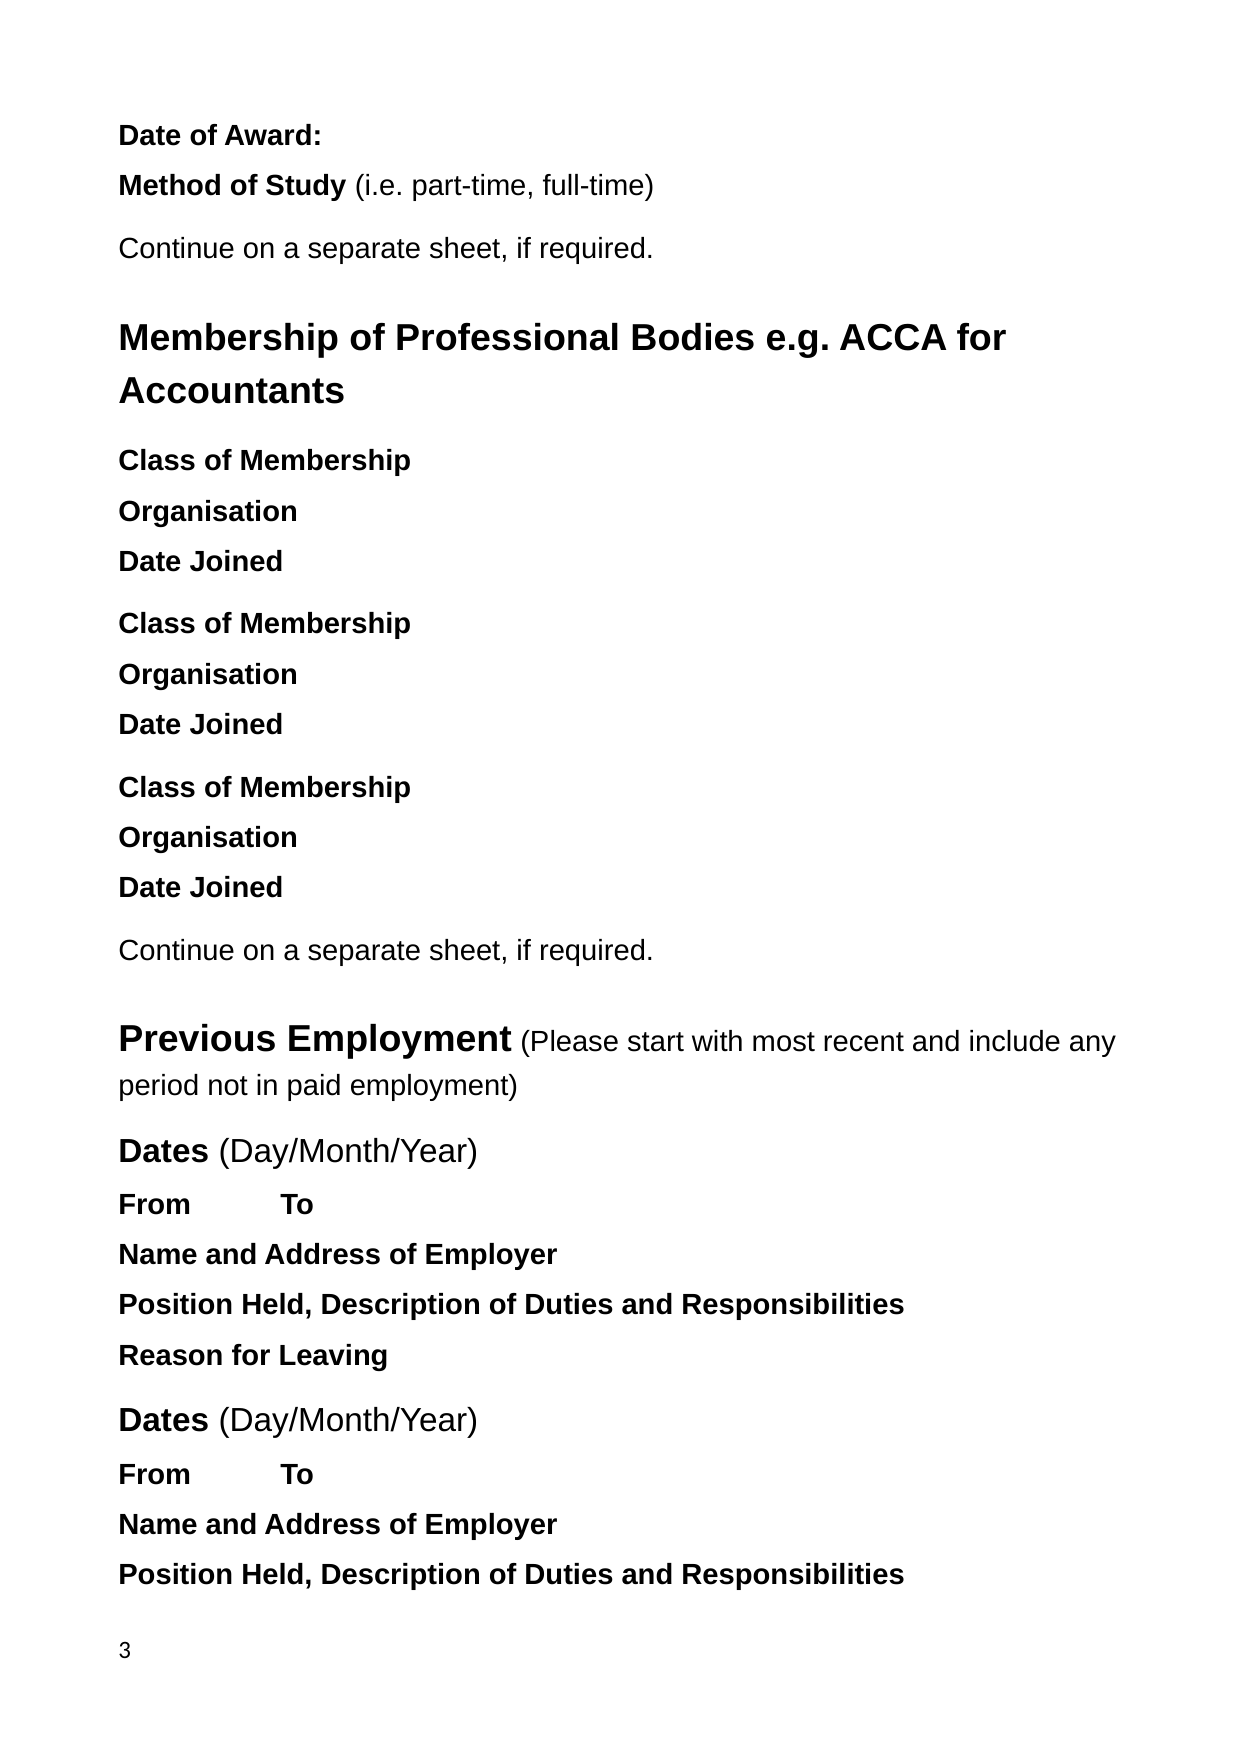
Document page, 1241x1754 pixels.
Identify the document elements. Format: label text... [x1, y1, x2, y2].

text Class of Membership [118, 606, 1122, 640]
text Reason for Leaving [118, 1338, 1122, 1371]
text From To [118, 1457, 1122, 1490]
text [118, 1287, 1122, 1321]
text Date of Award: [118, 118, 1122, 152]
text Date Joined [118, 544, 1122, 577]
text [118, 168, 1122, 202]
text Name and Address of Employer [118, 1237, 1122, 1271]
text Date Joined [118, 870, 1122, 903]
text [118, 1557, 1122, 1591]
subtitle Dates (Day/Month/Year) [118, 1400, 1122, 1439]
text Class of Membership [118, 443, 1122, 477]
text Organisation [118, 820, 1122, 853]
text Organisation [118, 493, 1122, 527]
text Date Joined [118, 707, 1122, 740]
text Name and Address of Employer [118, 1507, 1122, 1540]
text From To [118, 1187, 1122, 1221]
text Previous Employment (Please start with most recent and include any period not in paid employment) [118, 1016, 1122, 1101]
subtitle Dates (Day/Month/Year) [118, 1131, 1122, 1169]
text Organisation [118, 657, 1122, 690]
text Continue on a separate sheet, if required. [118, 933, 1122, 966]
text Class of Membership [118, 769, 1122, 803]
text Continue on a separate sheet, if required. [118, 231, 1122, 264]
subtitle Membership of Professional Bodies e.g. ACCA for Accountants [118, 315, 1122, 412]
